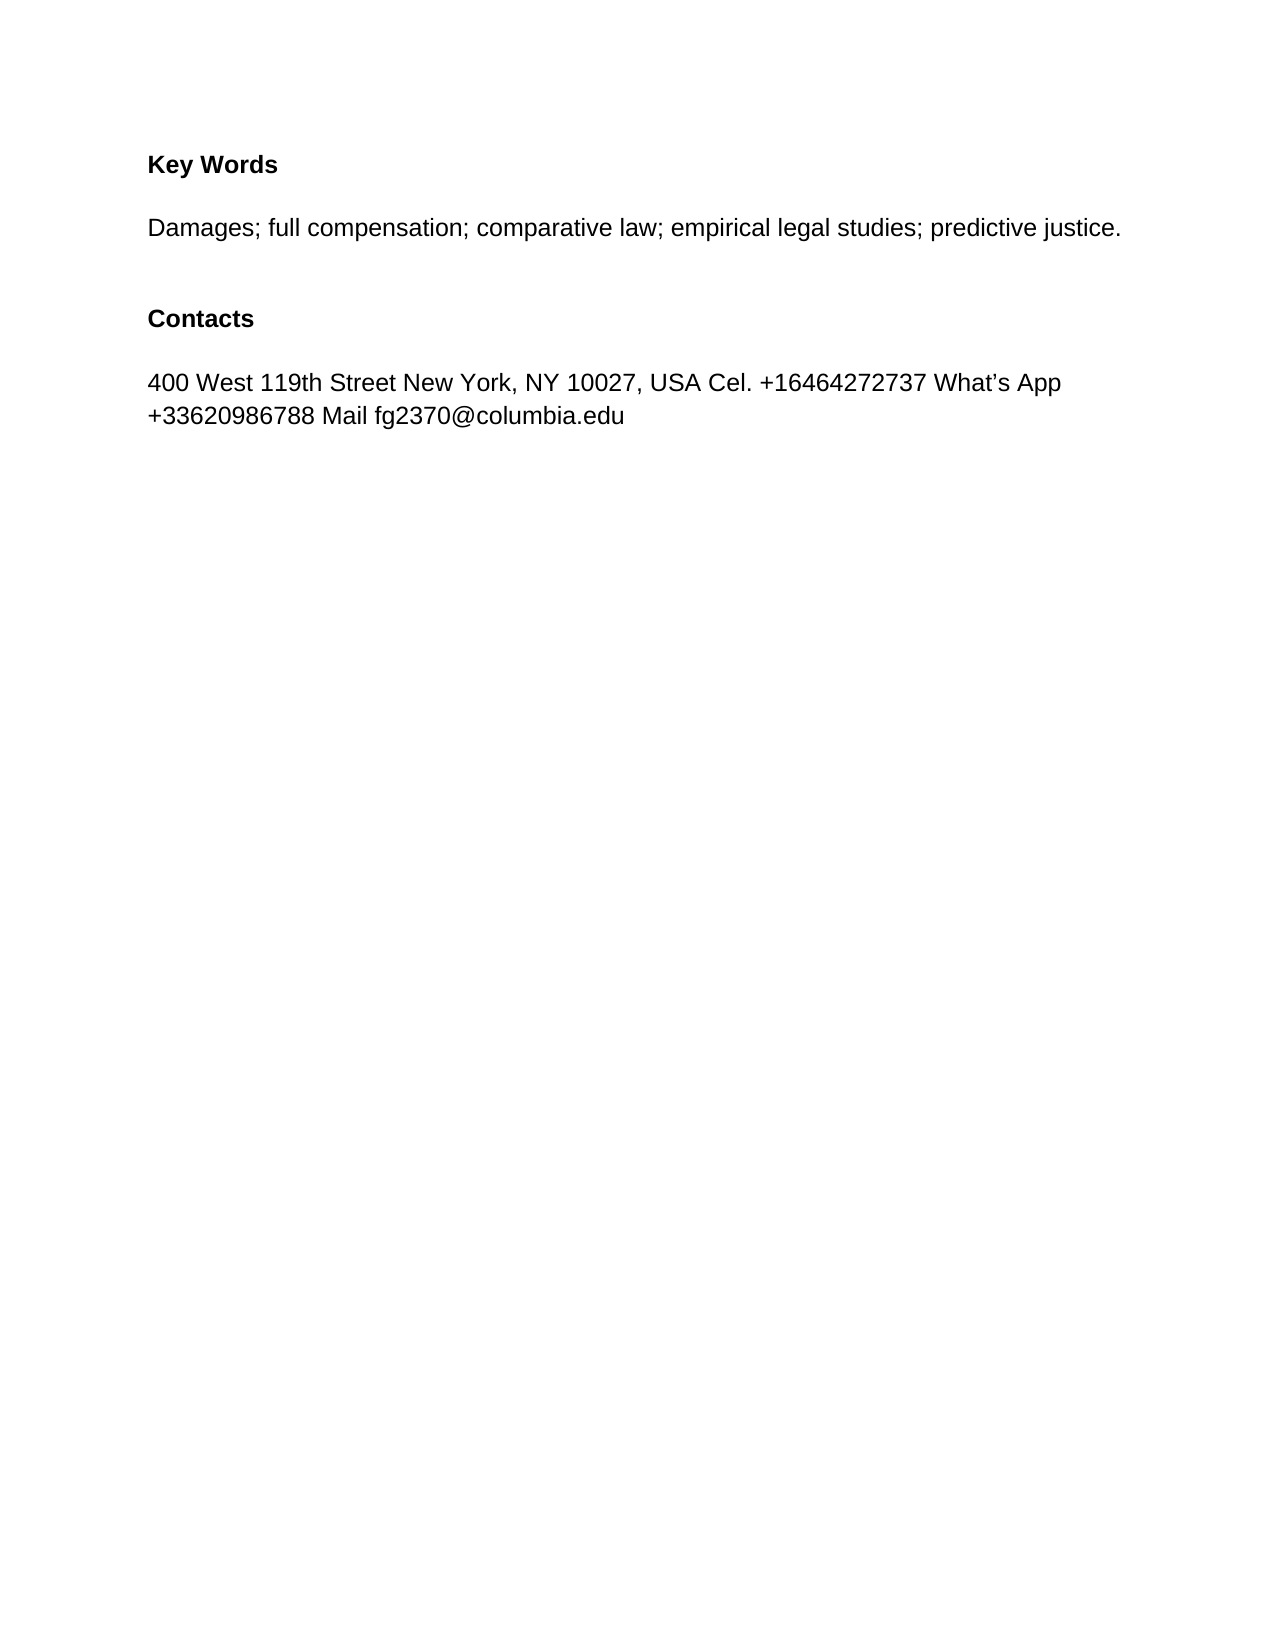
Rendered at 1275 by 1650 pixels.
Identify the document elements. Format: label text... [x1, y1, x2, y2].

text 400 West 119th Street New York, NY 10027, USA Cel. +16464272737 What’s App +33620986788 Mail fg2370@columbia.edu [147, 368, 1124, 429]
text Key Words [147, 150, 1124, 179]
text Damages; full compensation; comparative law; empirical legal studies; predictive justice. [147, 213, 1124, 242]
text Contacts [147, 304, 1124, 333]
